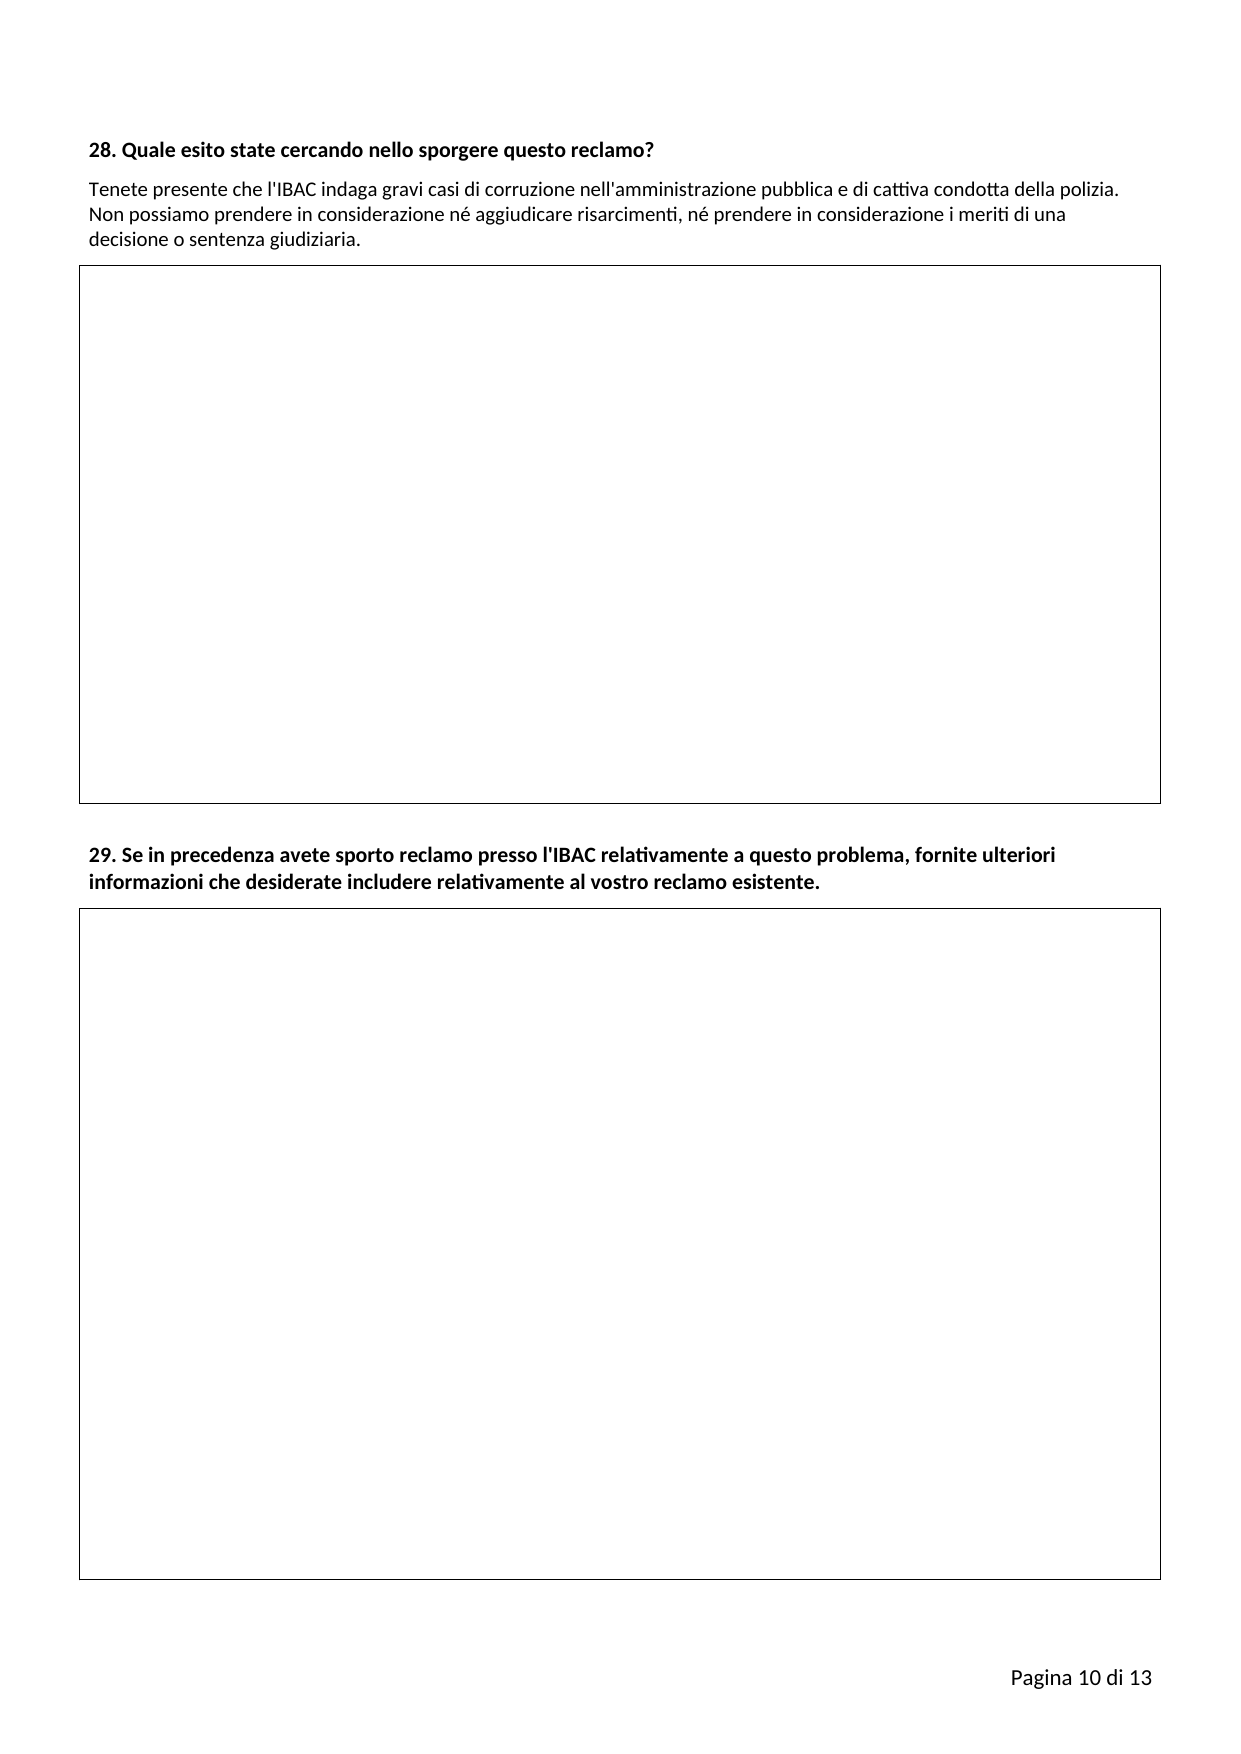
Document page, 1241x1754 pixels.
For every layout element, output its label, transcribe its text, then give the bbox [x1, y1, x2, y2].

text 29. Se in precedenza avete sporto reclamo presso l'IBAC relativamente a questo problema, fornite ulteriori informazioni che desiderate includere relativamente al vostro reclamo esistente. [89, 842, 1152, 895]
text Tenete presente che l'IBAC indaga gravi casi di corruzione nell'amministrazione pubblica e di cattiva condotta della polizia. Non possiamo prendere in considerazione né aggiudicare risarcimenti, né prendere in considerazione i meriti di una decisione o sentenza giudiziaria. [89, 176, 1152, 252]
text 28. Quale esito state cercando nello sporgere questo reclamo? [89, 137, 1152, 163]
